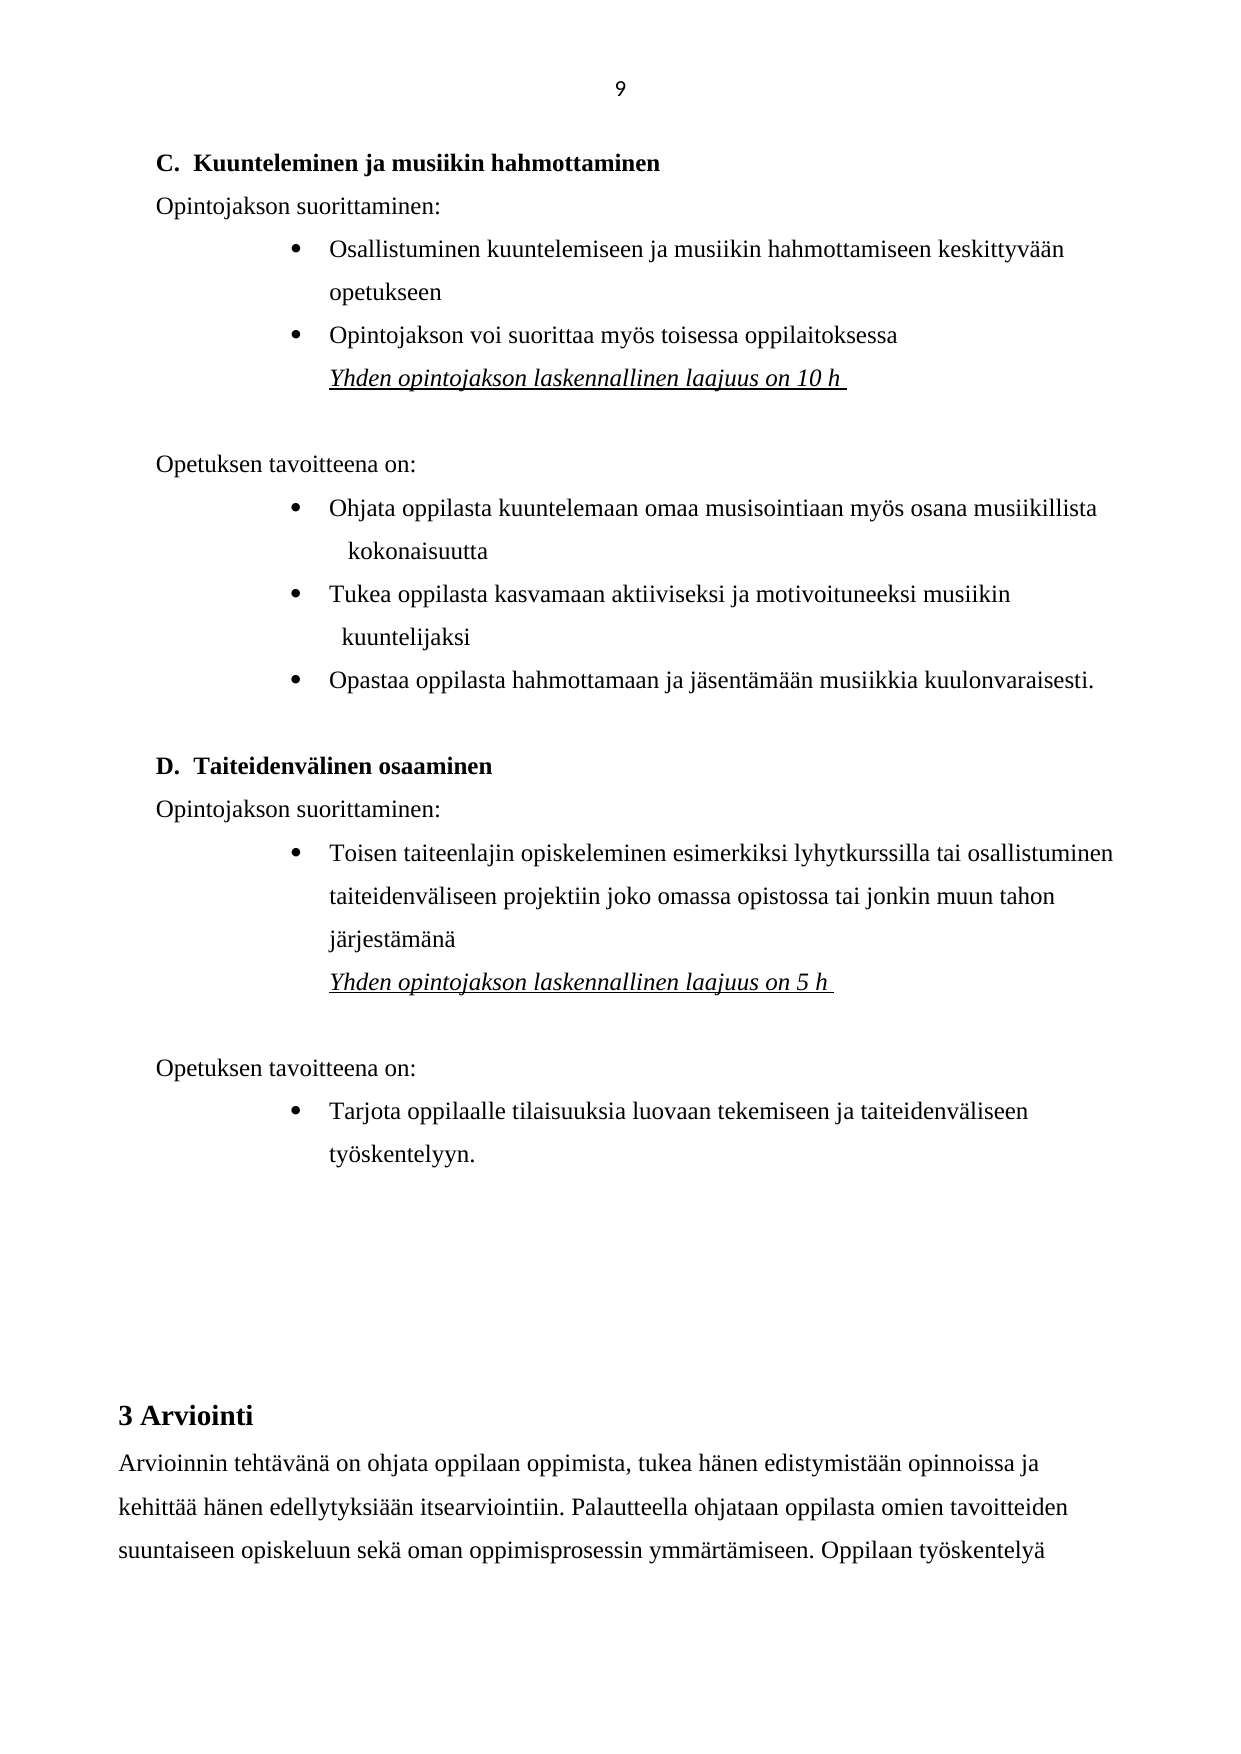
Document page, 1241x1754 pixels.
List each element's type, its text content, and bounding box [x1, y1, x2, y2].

list Tukea oppilasta kasvamaan aktiiviseksi ja motivoituneeksi musiikin [291, 579, 1122, 608]
text kuuntelijaksi [118, 622, 1122, 651]
list Tarjota oppilaalle tilaisuuksia luovaan tekemiseen ja taiteidenväliseen työskentelyyn. [291, 1096, 1122, 1168]
list Toisen taiteenlajin opiskeleminen esimerkiksi lyhytkurssilla tai osallistuminen taiteidenväliseen projektiin joko omassa opistossa tai jonkin muun tahon järjestämänä [292, 838, 1122, 953]
list Yhden opintojakson laskennallinen laajuus on 5 h [329, 967, 1122, 996]
list Taiteidenvälinen osaaminen [156, 751, 1122, 780]
text Opetuksen tavoitteena on: [118, 449, 1122, 478]
list Opintojakson voi suorittaa myös toisessa oppilaitoksessa [292, 320, 1122, 349]
text Opetuksen tavoitteena on: [118, 1053, 1122, 1082]
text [118, 1448, 1122, 1563]
list Osallistuminen kuuntelemiseen ja musiikin hahmottamiseen keskittyvään opetukseen [292, 234, 1122, 306]
list Ohjata oppilasta kuuntelemaan omaa musisointiaan myös osana musiikillista [291, 493, 1122, 521]
list Opastaa oppilasta hahmottamaan ja jäsentämään musiikkia kuulonvaraisesti. [291, 665, 1122, 694]
list Yhden opintojakson laskennallinen laajuus on 10 h [329, 363, 1122, 392]
text 3 Arviointi [118, 1398, 1122, 1432]
text Opintojakson suorittaminen: [118, 794, 1122, 823]
text Opintojakson suorittaminen: [118, 191, 1122, 219]
list Kuunteleminen ja musiikin hahmottaminen [156, 148, 1122, 176]
text kokonaisuutta [118, 536, 1122, 564]
